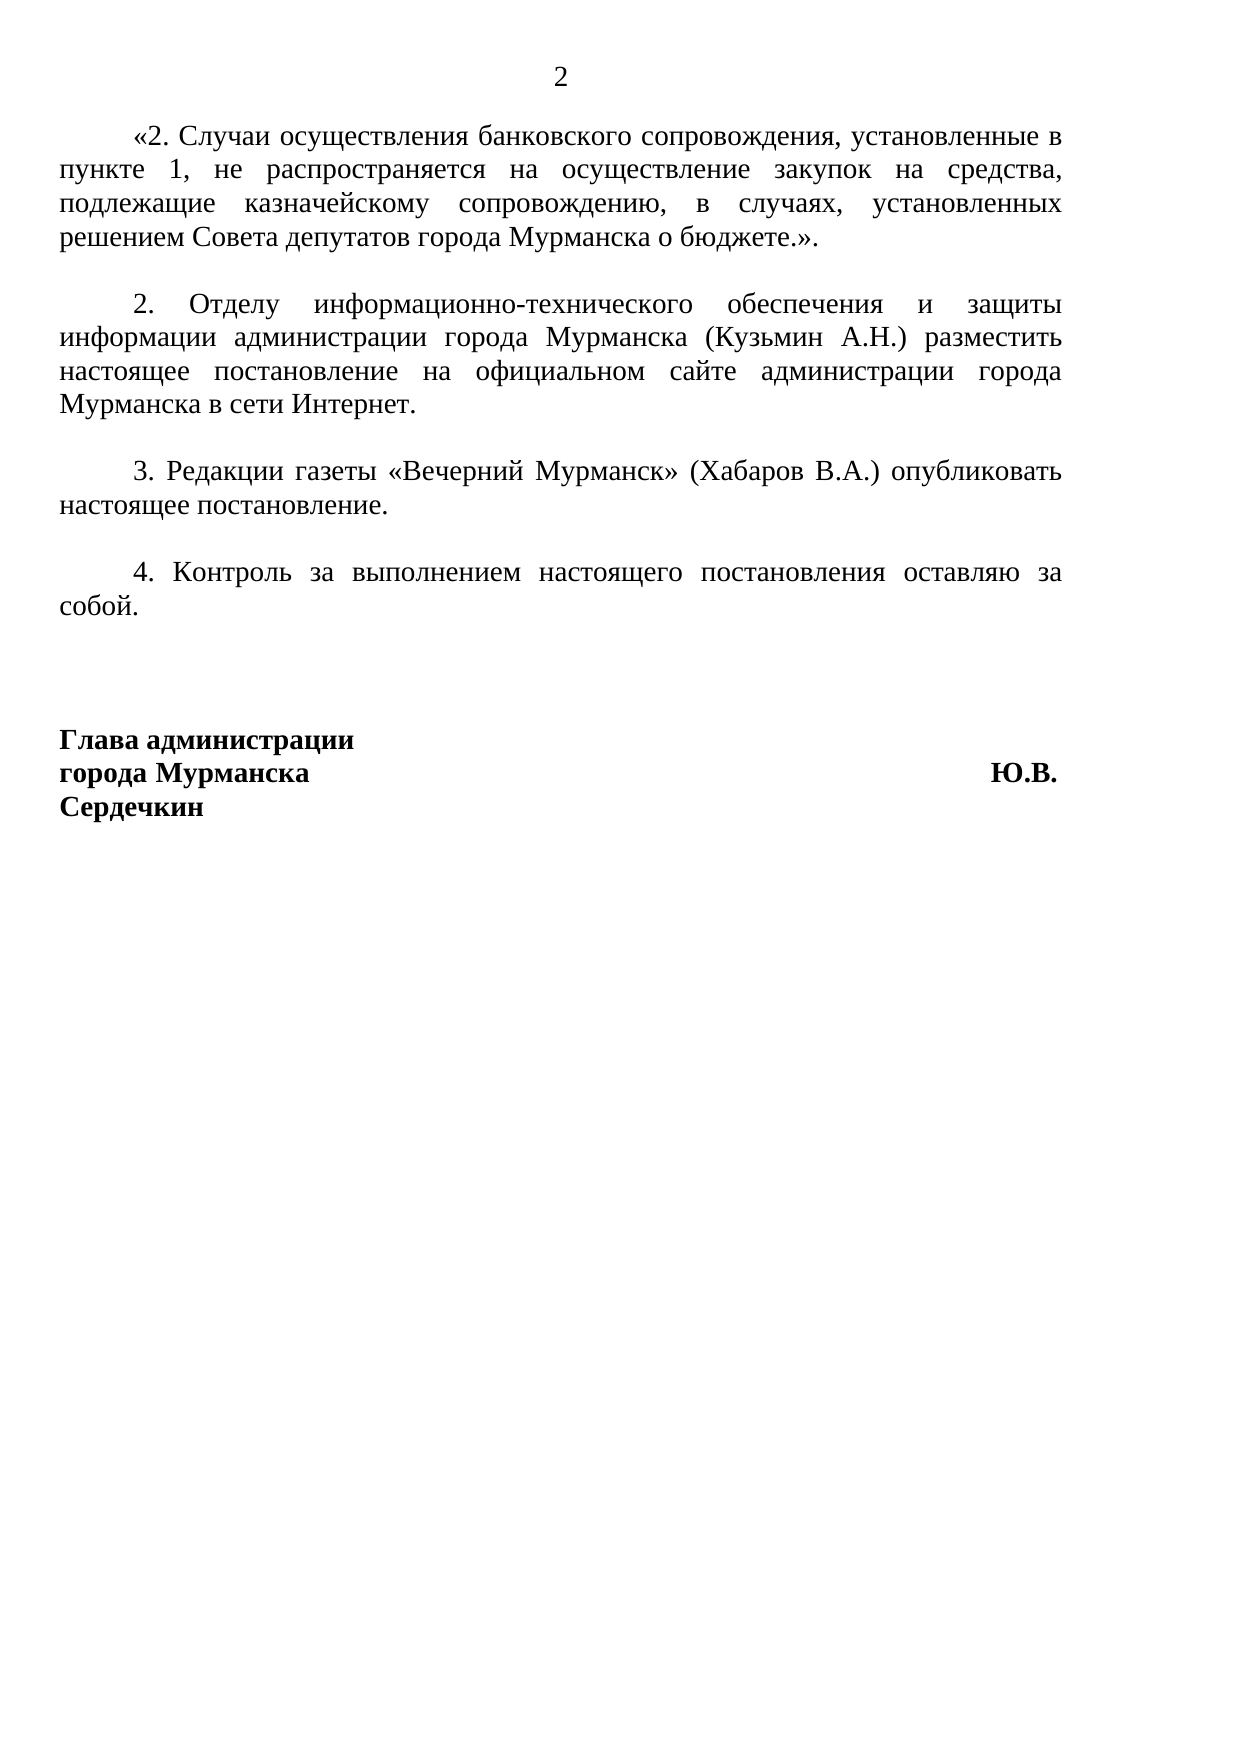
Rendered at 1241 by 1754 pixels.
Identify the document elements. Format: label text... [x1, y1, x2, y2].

text «2. Случаи осуществления банковского сопровождения, установленные в пункте 1, не распространяется на осуществление закупок на средства, подлежащие казначейскому сопровождению, в случаях, установленных решением Совета депутатов города Мурманска о бюджете.». [59, 118, 1063, 252]
text города Мурманска Ю.В. Сердечкин [59, 755, 1063, 822]
text Глава администрации [59, 722, 1063, 755]
text 2. Отделу информационно-технического обеспечения и защиты информации администрации города Мурманска (Кузьмин А.Н.) разместить настоящее постановление на официальном сайте администрации города Мурманска в сети Интернет. [59, 286, 1063, 420]
text 3. Редакции газеты «Вечерний Мурманск» (Хабаров В.А.) опубликовать настоящее постановление. [59, 453, 1063, 521]
text 4. Контроль за выполнением настоящего постановления оставляю за собой. [59, 554, 1063, 621]
